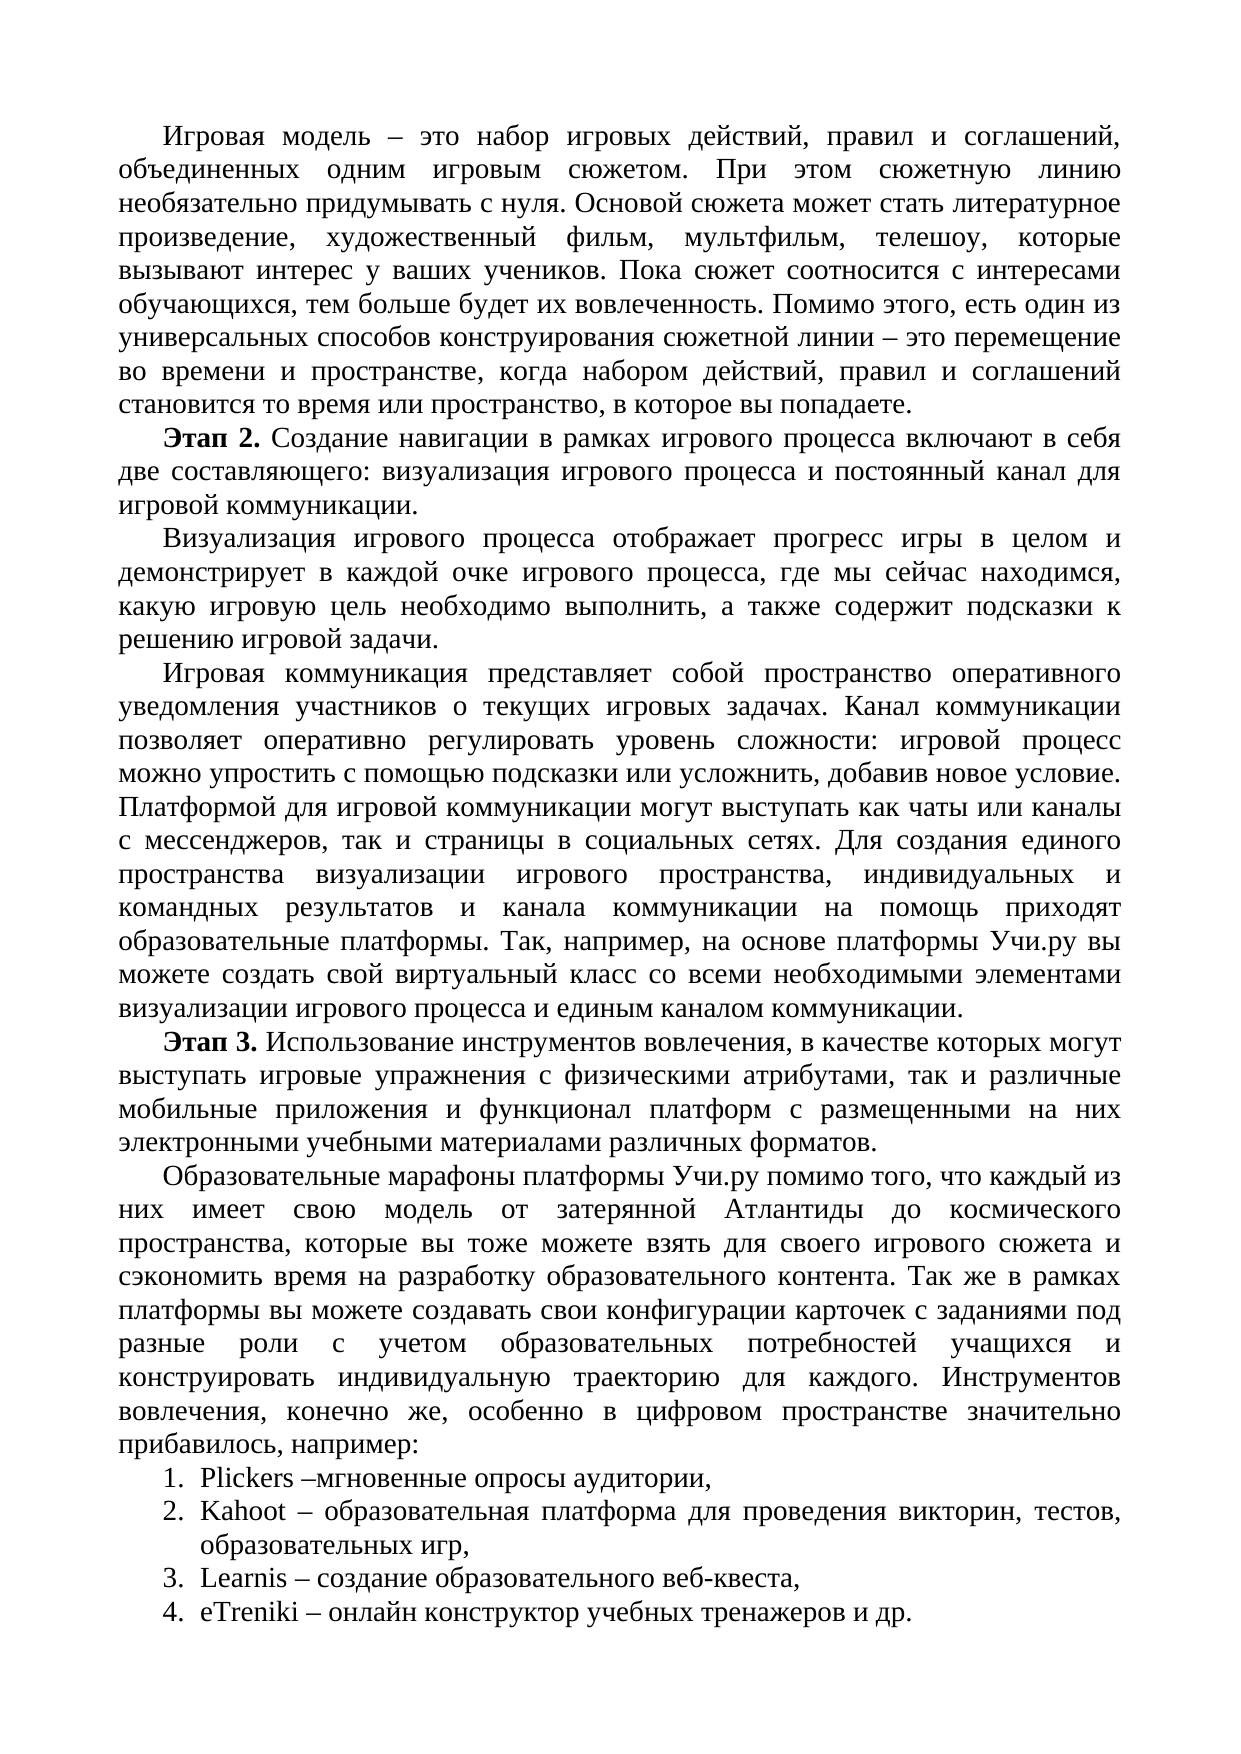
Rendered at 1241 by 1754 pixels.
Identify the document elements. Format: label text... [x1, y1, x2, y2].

text Игровая модель – это набор игровых действий, правил и соглашений, объединенных одним игровым сюжетом. При этом сюжетную линию необязательно придумывать с нуля. Основой сюжета может стать литературное произведение, художественный фильм, мультфильм, телешоу, которые вызывают интерес у ваших учеников. Пока сюжет соотносится с интересами обучающихся, тем больше будет их вовлеченность. Помимо этого, есть один из универсальных способов конструирования сюжетной линии – это перемещение во времени и пространстве, когда набором действий, правил и соглашений становится то время или пространство, в которое вы попадаете. [118, 118, 1122, 420]
list eTreniki – онлайн конструктор учебных тренажеров и др. [162, 1594, 1122, 1627]
text Визуализация игрового процесса отображает прогресс игры в целом и демонстрирует в каждой очке игрового процесса, где мы сейчас находимся, какую игровую цель необходимо выполнить, а также содержит подсказки к решению игровой задачи. [118, 521, 1122, 655]
text Игровая коммуникация представляет собой пространство оперативного уведомления участников о текущих игровых задачах. Канал коммуникации позволяет оперативно регулировать уровень сложности: игровой процесс можно упростить с помощью подсказки или усложнить, добавив новое условие. Платформой для игровой коммуникации могут выступать как чаты или каналы с мессенджеров, так и страницы в социальных сетях. Для создания единого пространства визуализации игрового пространства, индивидуальных и командных результатов и канала коммуникации на помощь приходят образовательные платформы. Так, например, на основе платформы Учи.ру вы можете создать свой виртуальный класс со всеми необходимыми элементами визуализации игрового процесса и единым каналом коммуникации. [118, 655, 1122, 1024]
text Этап 3. Использование инструментов вовлечения, в качестве которых могут выступать игровые упражнения с физическими атрибутами, так и различные мобильные приложения и функционал платформ с размещенными на них электронными учебными материалами различных форматов. [118, 1024, 1122, 1158]
list Kahoot – образовательная платформа для проведения викторин, тестов, образовательных игр, [162, 1493, 1122, 1560]
text Образовательные марафоны платформы Учи.ру помимо того, что каждый из них имеет свою модель от затерянной Атлантиды до космического пространства, которые вы тоже можете взять для своего игрового сюжета и сэкономить время на разработку образовательного контента. Так же в рамках платформы вы можете создавать свои конфигурации карточек с заданиями под разные роли с учетом образовательных потребностей учащихся и конструировать индивидуальную траекторию для каждого. Инструментов вовлечения, конечно же, особенно в цифровом пространстве значительно прибавилось, например: [118, 1158, 1122, 1460]
text Этап 2. Создание навигации в рамках игрового процесса включают в себя две составляющего: визуализация игрового процесса и постоянный канал для игровой коммуникации. [118, 420, 1122, 521]
list Learnis – создание образовательного веб-квеста, [162, 1560, 1122, 1594]
list Plickers –мгновенные опросы аудитории, [162, 1460, 1122, 1493]
